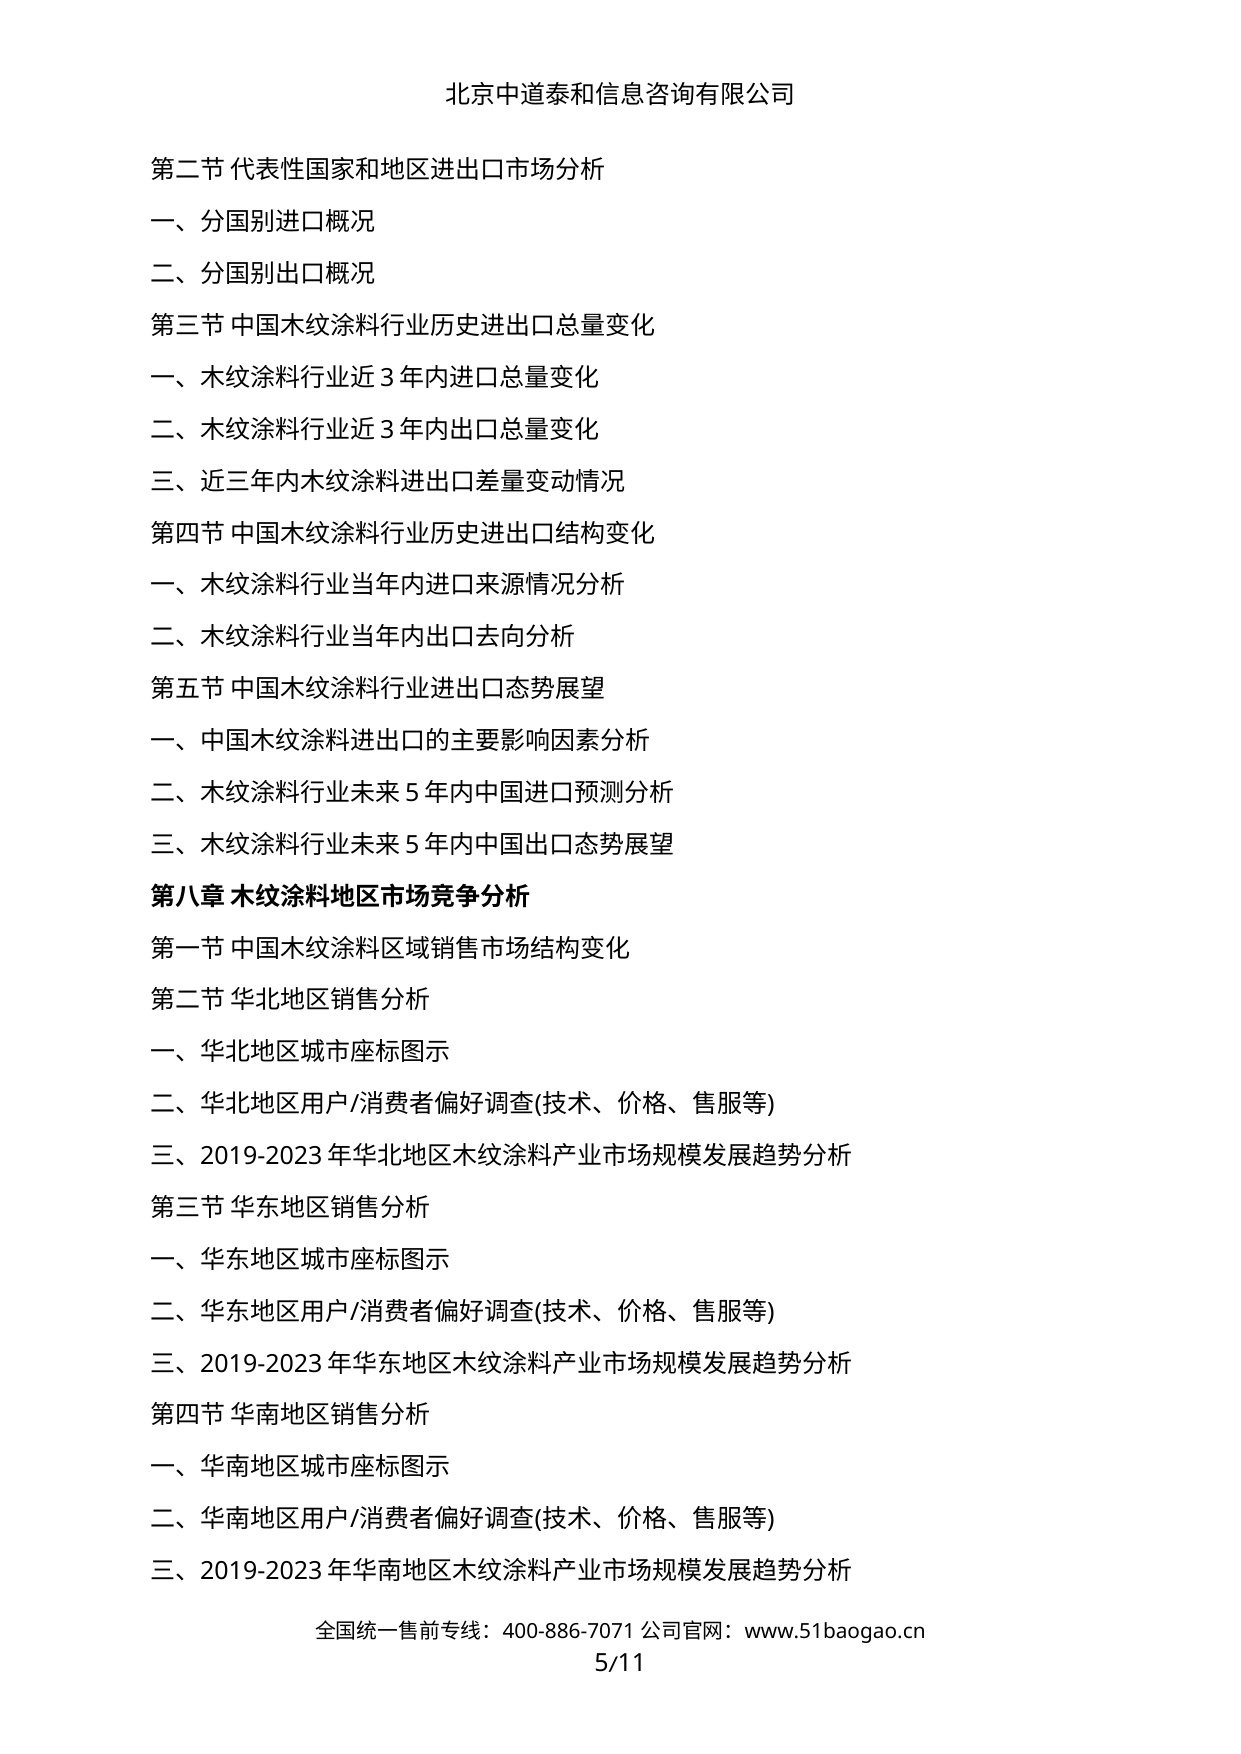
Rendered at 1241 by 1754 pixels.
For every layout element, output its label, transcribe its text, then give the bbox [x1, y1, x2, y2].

text 二、华东地区用户/消费者偏好调查(技术、价格、售服等) [150, 1291, 1090, 1327]
text 一、木纹涂料行业近3年内进口总量变化 [150, 357, 1090, 394]
text 三、2019-2023年华北地区木纹涂料产业市场规模发展趋势分析 [150, 1136, 1090, 1172]
text 第二节 代表性国家和地区进出口市场分析 [150, 150, 1090, 186]
text 第二节 华北地区销售分析 [150, 980, 1090, 1016]
text 第八章 木纹涂料地区市场竞争分析 [150, 876, 1090, 912]
text 第五节 中国木纹涂料行业进出口态势展望 [150, 669, 1090, 705]
text 一、华南地区城市座标图示 [150, 1447, 1090, 1483]
text 一、分国别进口概况 [150, 202, 1090, 238]
text 二、木纹涂料行业当年内出口去向分析 [150, 617, 1090, 653]
text 第四节 中国木纹涂料行业历史进出口结构变化 [150, 513, 1090, 549]
text 三、近三年内木纹涂料进出口差量变动情况 [150, 461, 1090, 497]
text 二、分国别出口概况 [150, 254, 1090, 290]
text 二、华南地区用户/消费者偏好调查(技术、价格、售服等) [150, 1499, 1090, 1535]
text 三、2019-2023年华东地区木纹涂料产业市场规模发展趋势分析 [150, 1343, 1090, 1379]
text 一、中国木纹涂料进出口的主要影响因素分析 [150, 721, 1090, 757]
text 第三节 中国木纹涂料行业历史进出口总量变化 [150, 306, 1090, 342]
text 二、华北地区用户/消费者偏好调查(技术、价格、售服等) [150, 1084, 1090, 1120]
text 一、华北地区城市座标图示 [150, 1032, 1090, 1068]
text 一、木纹涂料行业当年内进口来源情况分析 [150, 565, 1090, 601]
text 二、木纹涂料行业未来5年内中国进口预测分析 [150, 772, 1090, 809]
text 第一节 中国木纹涂料区域销售市场结构变化 [150, 928, 1090, 964]
text 三、2019-2023年华南地区木纹涂料产业市场规模发展趋势分析 [150, 1551, 1090, 1587]
text 一、华东地区城市座标图示 [150, 1239, 1090, 1276]
text 三、木纹涂料行业未来5年内中国出口态势展望 [150, 824, 1090, 861]
text 二、木纹涂料行业近3年内出口总量变化 [150, 409, 1090, 446]
text 第四节 华南地区销售分析 [150, 1395, 1090, 1431]
text 第三节 华东地区销售分析 [150, 1187, 1090, 1224]
